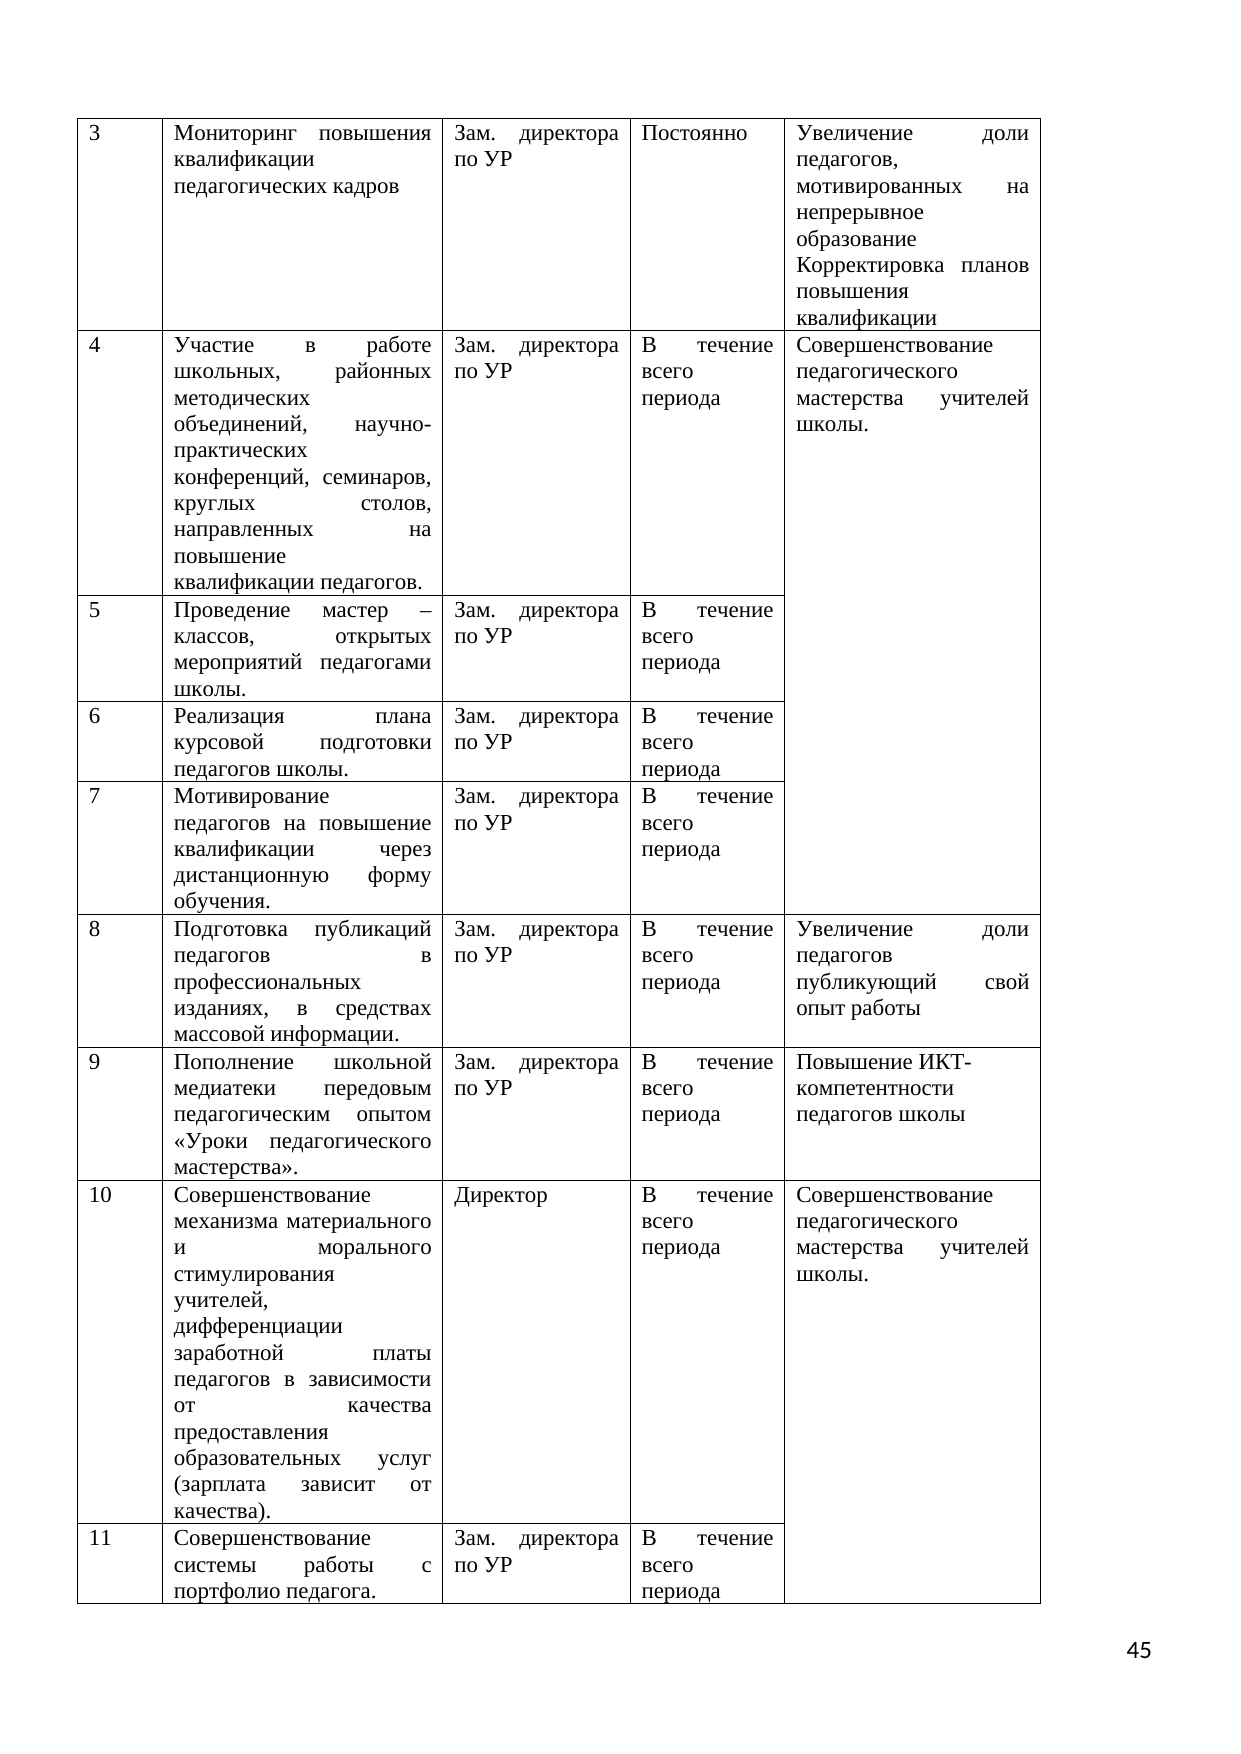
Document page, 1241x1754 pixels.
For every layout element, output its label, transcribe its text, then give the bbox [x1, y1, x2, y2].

table_cell Зам. директора по УР [443, 915, 630, 1047]
table_cell В течение всего периода [631, 1048, 784, 1179]
table_cell Зам. директора по УР [443, 1524, 630, 1603]
table_cell Повышение ИКТ- компетентности педагогов школы [785, 1048, 1040, 1179]
table_cell 10 [78, 1181, 162, 1523]
table_cell Зам. директора по УР [443, 596, 630, 701]
table_cell 9 [78, 1048, 162, 1179]
table_cell Зам. директора по УР [443, 331, 630, 594]
table_cell Постоянно [631, 119, 784, 330]
table_cell 5 [78, 596, 162, 701]
table_cell Зам. директора по УР [443, 1048, 630, 1179]
table_cell Реализация плана курсовой подготовки педагогов школы. [163, 702, 442, 781]
table_cell Пополнение школьной медиатеки передовым педагогическим опытом «Уроки педагогического мастерства». [163, 1048, 442, 1179]
table_cell В течение всего периода [631, 782, 784, 914]
table_cell Увеличение доли педагогов, мотивированных на непрерывное образование Корректировка планов повышения квалификации [785, 119, 1040, 330]
table_cell В течение всего периода [631, 915, 784, 1047]
table_cell Совершенствование педагогического мастерства учителей школы. [785, 331, 1040, 914]
table_cell 8 [78, 915, 162, 1047]
table_cell 3 [78, 119, 162, 330]
table_cell Участие в работе школьных, районных методических объединений, научно-практических конференций, семинаров, круглых столов, направленных на повышение квалификации педагогов. [163, 331, 442, 594]
table_cell В течение всего периода [631, 331, 784, 594]
table_cell 4 [78, 331, 162, 594]
table_cell Совершенствование педагогического мастерства учителей школы. [785, 1181, 1040, 1603]
table_cell Директор [443, 1181, 630, 1523]
table_cell Зам. директора по УР [443, 702, 630, 781]
table_cell Совершенствование механизма материального и морального стимулирования учителей, дифференциации заработной платы педагогов в зависимости от качества предоставления образовательных услуг (зарплата зависит от качества). [163, 1181, 442, 1523]
table_cell Зам. директора по УР [443, 782, 630, 914]
table_cell Мотивирование педагогов на повышение квалификации через дистанционную форму обучения. [163, 782, 442, 914]
table_cell В течение всего периода [631, 1524, 784, 1603]
table_cell В течение всего периода [631, 702, 784, 781]
table_cell Зам. директора по УР [443, 119, 630, 330]
table_cell Увеличение доли педагогов публикующий свой опыт работы [785, 915, 1040, 1047]
table_cell Совершенствование системы работы с портфолио педагога. [163, 1524, 442, 1603]
table_cell 7 [78, 782, 162, 914]
table_cell Проведение мастер – классов, открытых мероприятий педагогами школы. [163, 596, 442, 701]
table_cell В течение всего периода [631, 1181, 784, 1523]
table_cell 6 [78, 702, 162, 781]
table_cell Мониторинг повышения квалификации педагогических кадров [163, 119, 442, 330]
table_cell 11 [78, 1524, 162, 1603]
table_cell Подготовка публикаций педагогов в профессиональных изданиях, в средствах массовой информации. [163, 915, 442, 1047]
table_cell В течение всего периода [631, 596, 784, 701]
